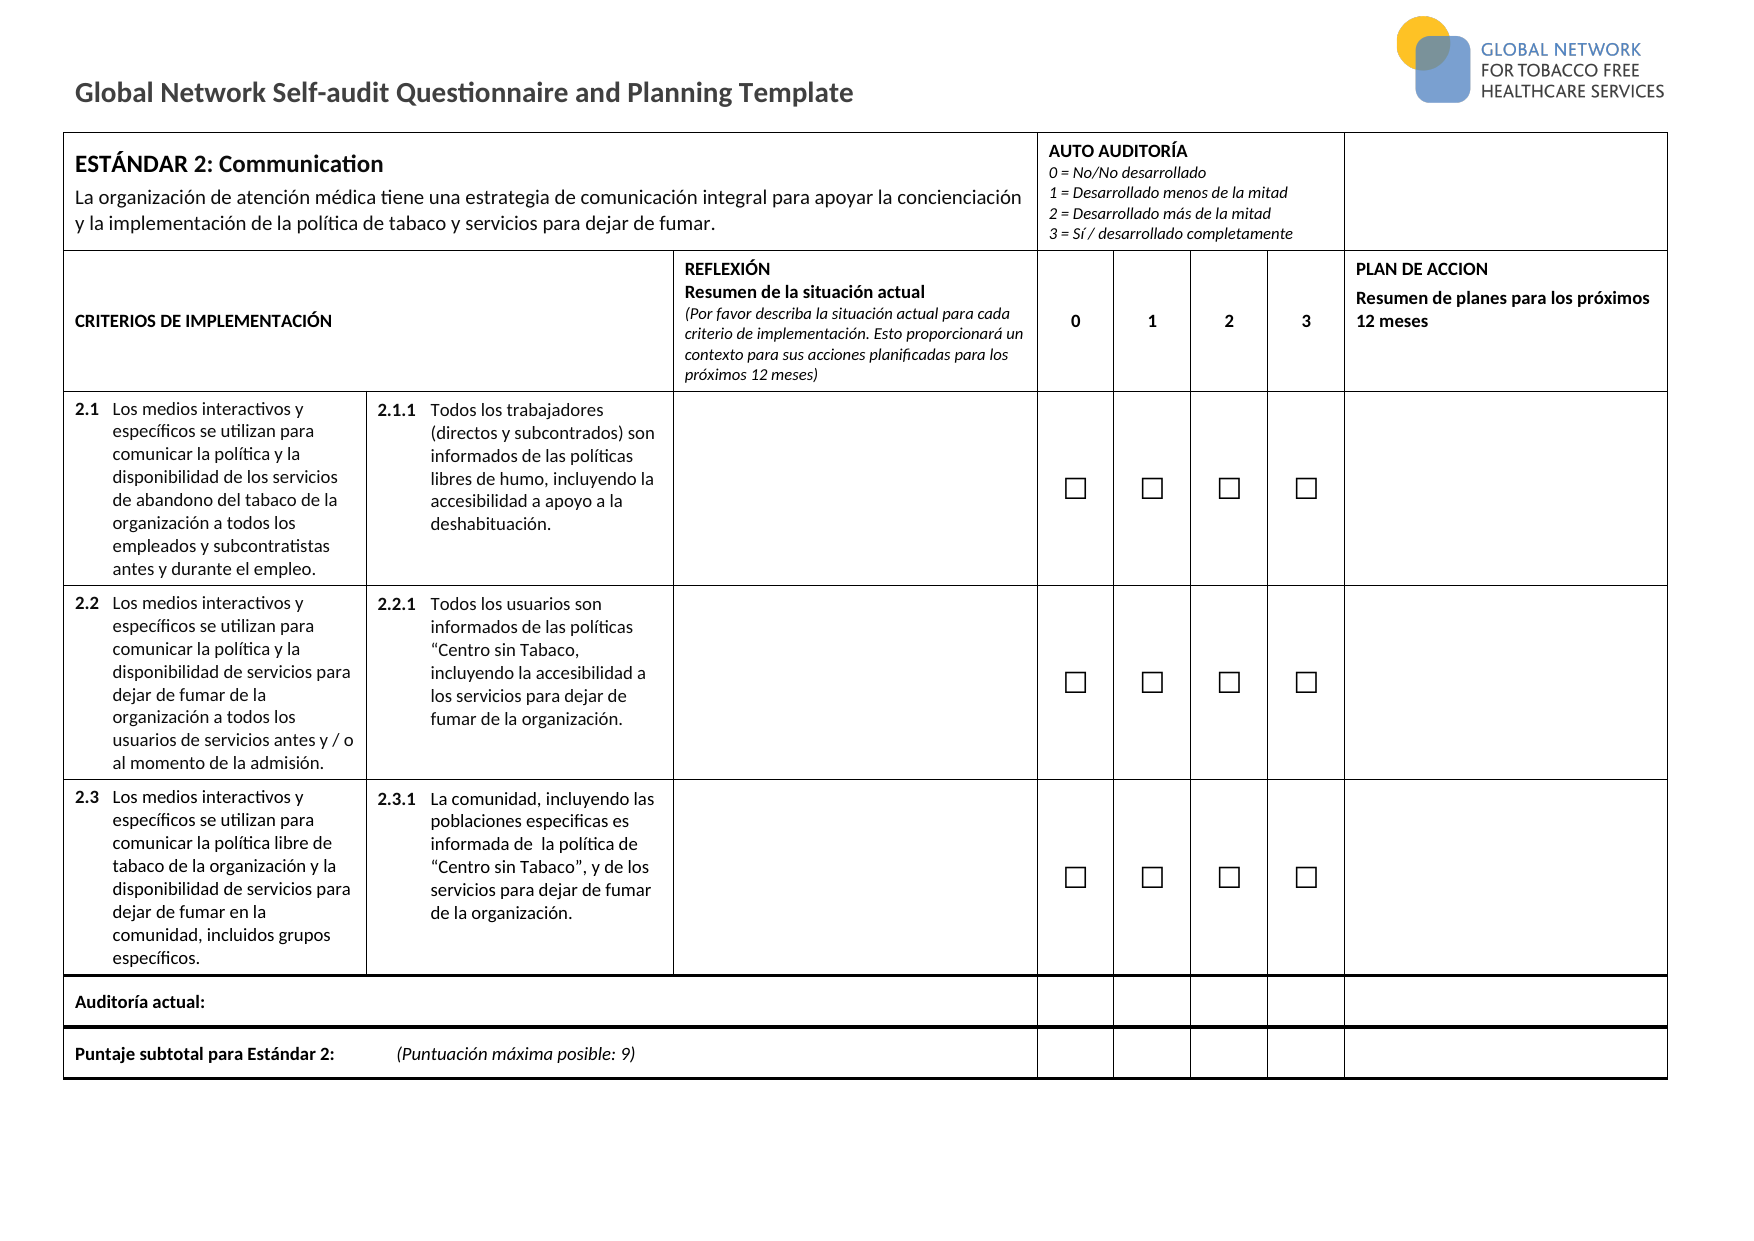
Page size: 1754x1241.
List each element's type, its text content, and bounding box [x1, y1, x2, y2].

table_header [1345, 133, 1667, 250]
table_cell [1191, 780, 1267, 974]
table_cell [1345, 977, 1667, 1025]
table_cell [674, 586, 1037, 779]
table_cell [1268, 977, 1344, 1025]
table_cell [1345, 586, 1667, 779]
table_cell [1345, 392, 1667, 585]
table_cell [1191, 392, 1267, 585]
table_cell Puntaje subtotal para Estándar 2: (Puntuación máxima posible: 9) [64, 1029, 1037, 1077]
table_cell [1114, 1029, 1190, 1077]
table_cell [1114, 392, 1190, 585]
table_cell PLAN DE ACCION Resumen de planes para los próximos 12 meses [1345, 251, 1667, 391]
table_cell Todos los trabajadores (directos y subcontrados) son informados de las políticas libres de humo, incluyendo la accesibilidad a apoyo a la deshabituación. [367, 392, 673, 585]
table_cell [1191, 1029, 1267, 1077]
table_cell [1191, 977, 1267, 1025]
table_cell [1345, 780, 1667, 974]
table_cell [1114, 586, 1190, 779]
table_cell [1038, 977, 1113, 1025]
table_header Estándar 2: Communication La organización de atención médica tiene una estrategia de comunicación integral para apoyar la concienciación y la implementación de la política de tabaco y servicios para dejar de fumar. [64, 133, 1037, 250]
table_cell CRITERIOS DE IMPLEMENTACIÓN [64, 251, 673, 391]
table_cell [1345, 1029, 1667, 1077]
table_cell Los medios interactivos y específicos se utilizan para comunicar la política libre de tabaco de la organización y la disponibilidad de servicios para dejar de fumar en la comunidad, incluidos grupos específicos. [64, 780, 366, 974]
table_cell [1268, 392, 1344, 585]
table_cell [1268, 586, 1344, 779]
table_cell 3 [1268, 251, 1344, 391]
table_cell [1038, 1029, 1113, 1077]
table_cell Todos los usuarios son informados de las políticas “Centro sin Tabaco, incluyendo la accesibilidad a los servicios para dejar de fumar de la organización. [367, 586, 673, 779]
table_cell [1038, 780, 1113, 974]
table_cell [1038, 586, 1113, 779]
table_header AUTO AUDITORÍA 0 = No/No desarrollado 1 = Desarrollado menos de la mitad 2 = Desarrollado más de la mitad 3 = Sí / desarrollado completamente [1038, 133, 1344, 250]
table_cell [674, 392, 1037, 585]
table_cell [1114, 977, 1190, 1025]
picture [1396, 16, 1672, 108]
table_cell REFLEXIÓN Resumen de la situación actual (Por favor describa la situación actual para cada criterio de implementación. Esto proporcionará un contexto para sus acciones planificadas para los próximos 12 meses) [674, 251, 1037, 391]
table_cell 0 [1038, 251, 1113, 391]
table_cell [1038, 392, 1113, 585]
table_cell Auditoría actual: [64, 977, 1037, 1025]
table_cell Los medios interactivos y específicos se utilizan para comunicar la política y la disponibilidad de servicios para dejar de fumar de la organización a todos los usuarios de servicios antes y / o al momento de la admisión. [64, 586, 366, 779]
table_cell [1191, 586, 1267, 779]
table_cell La comunidad, incluyendo las poblaciones especificas es informada de la política de “Centro sin Tabaco”, y de los servicios para dejar de fumar de la organización. [367, 780, 673, 974]
table_cell 1 [1114, 251, 1190, 391]
table_cell [1268, 1029, 1344, 1077]
table_cell [1114, 780, 1190, 974]
table_cell Los medios interactivos y específicos se utilizan para comunicar la política y la disponibilidad de los servicios de abandono del tabaco de la organización a todos los empleados y subcontratistas antes y durante el empleo. [64, 392, 366, 585]
table_cell [1268, 780, 1344, 974]
table_cell 2 [1191, 251, 1267, 391]
table_cell [674, 780, 1037, 974]
